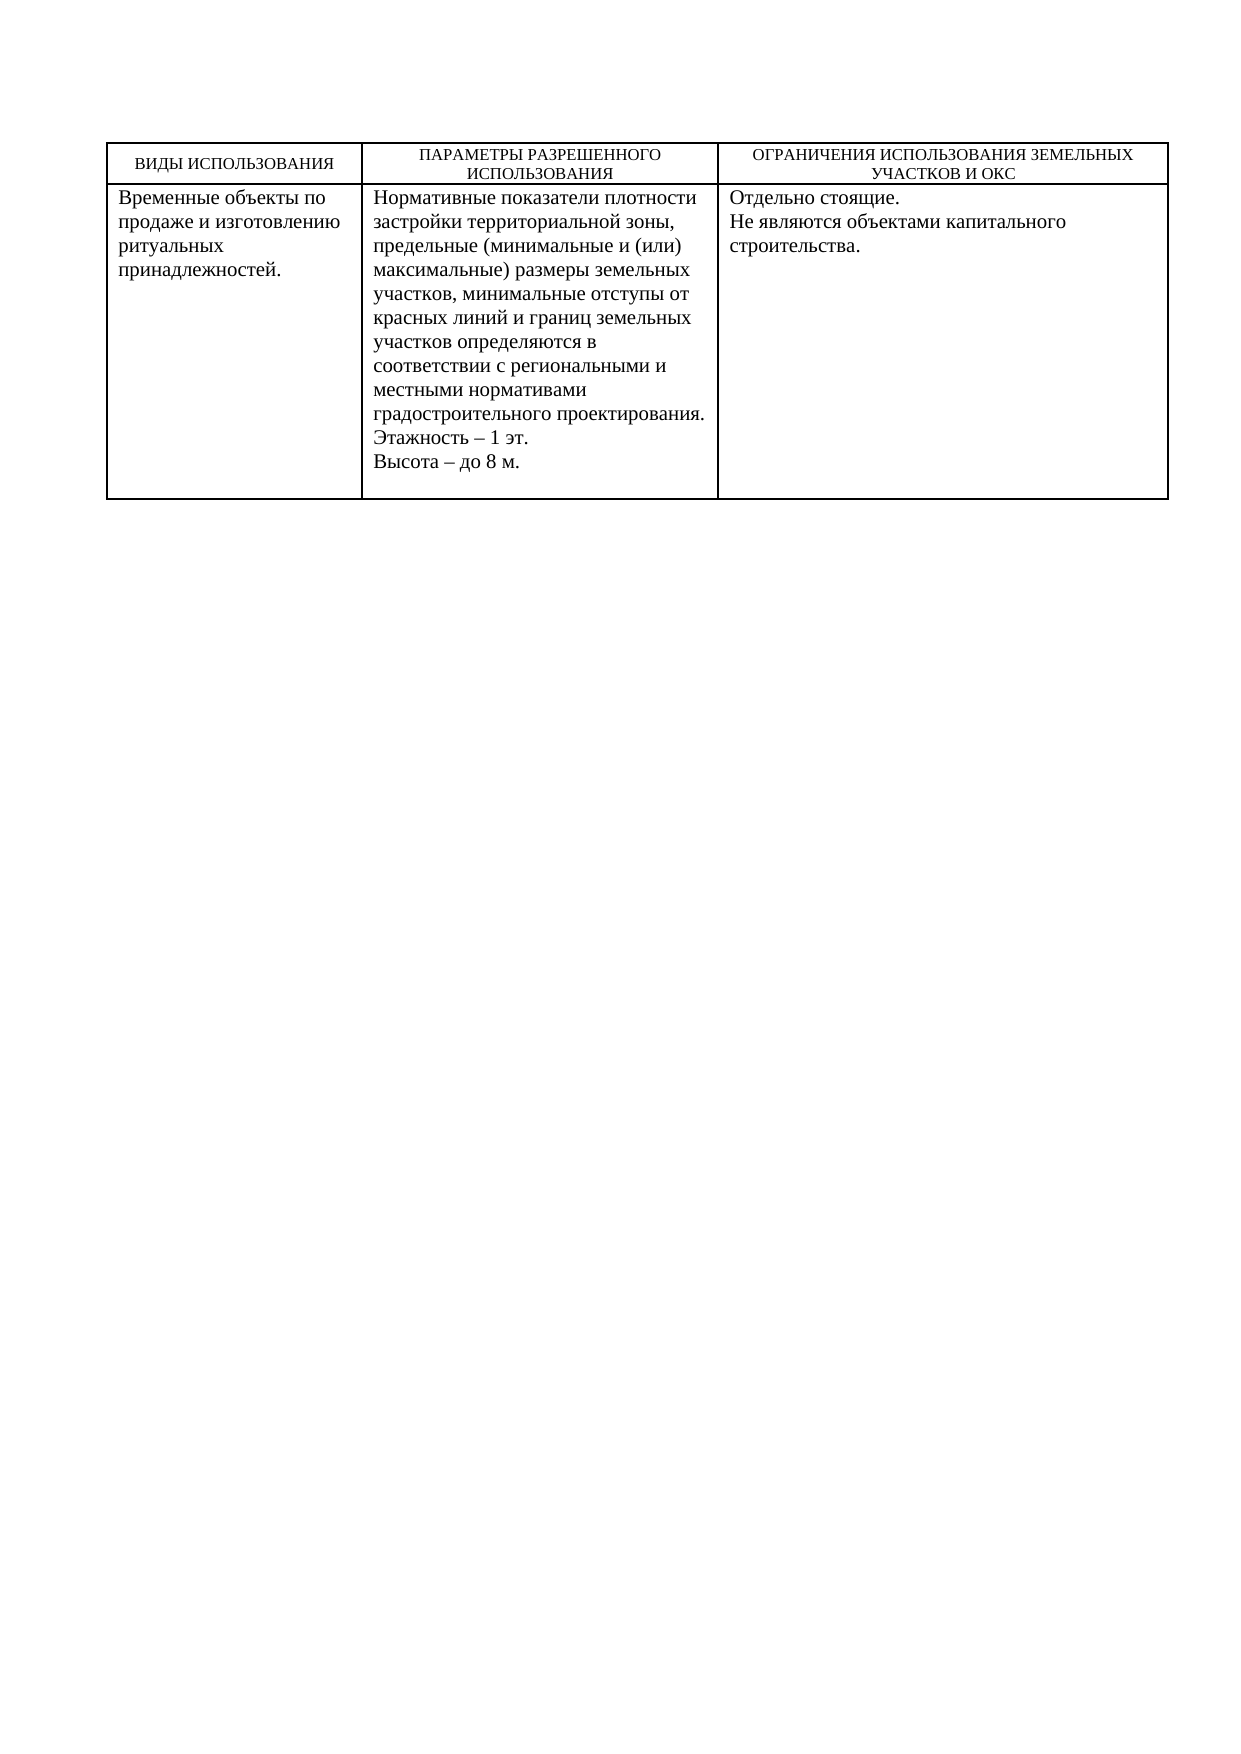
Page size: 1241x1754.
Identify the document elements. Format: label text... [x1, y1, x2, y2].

table_header ПАРАМЕТРЫ РАЗРЕШЕННОГО ИСПОЛЬЗОВАНИЯ [363, 144, 717, 183]
table_header ОГРАНИЧЕНИЯ ИСПОЛЬЗОВАНИЯ ЗЕМЕЛЬНЫХ УЧАСТКОВ И ОКС [719, 144, 1167, 183]
table_header ВИДЫ ИСПОЛЬЗОВАНИЯ [108, 144, 361, 183]
table_cell Временные объекты по продаже и изготовлению ритуальных принадлежностей. [108, 185, 361, 497]
table_cell Отдельно стоящие. Не являются объектами капитального строительства. [719, 185, 1167, 497]
table_cell Нормативные показатели плотности застройки территориальной зоны, предельные (минимальные и (или) максимальные) размеры земельных участков, минимальные отступы от красных линий и границ земельных участков определяются в соответствии с региональными и местными нормативами градостроительного проектирования. Этажность – 1 эт. Высота – до . [363, 185, 717, 497]
